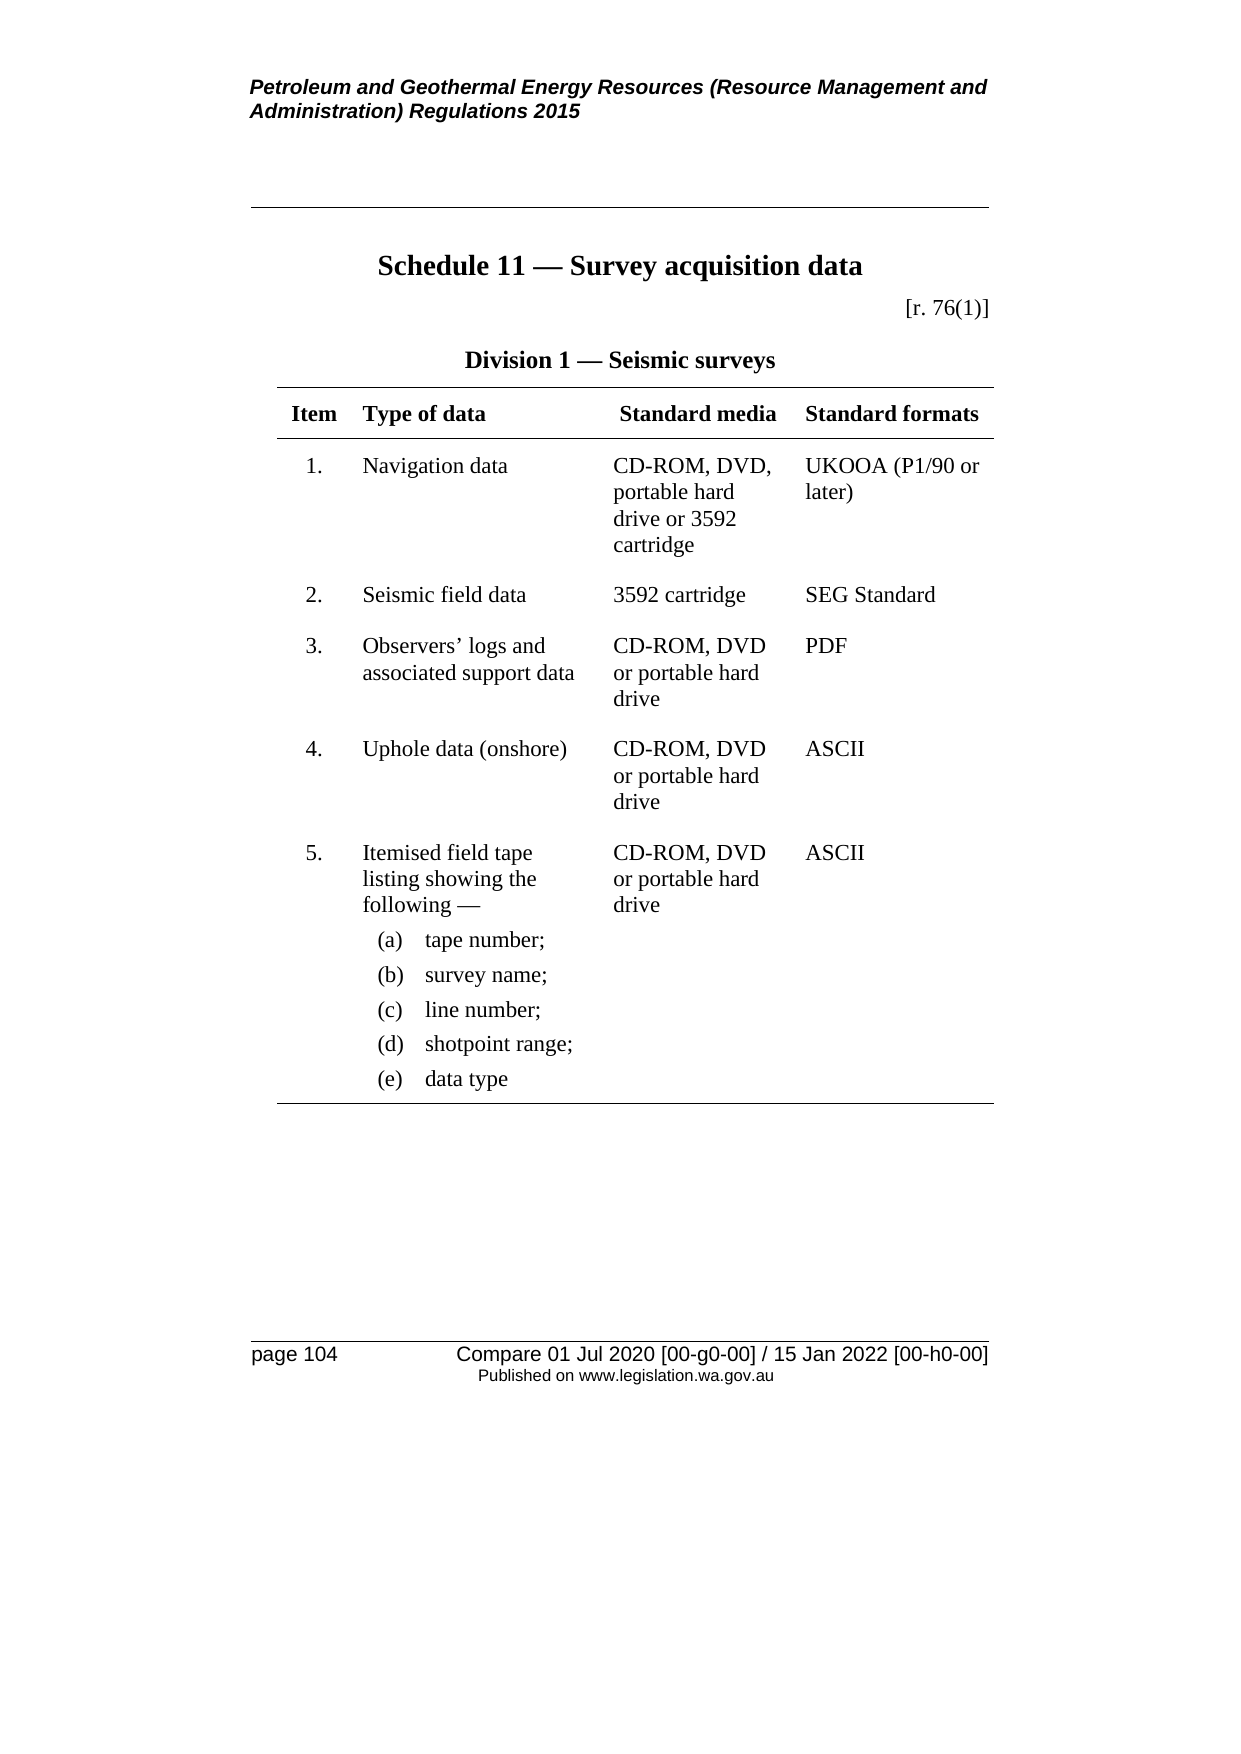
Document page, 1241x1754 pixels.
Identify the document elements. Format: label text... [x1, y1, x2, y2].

table_cell 3. [277, 620, 351, 723]
subtitle Schedule 11 — Survey acquisition data [251, 248, 989, 282]
table_header Item [277, 388, 351, 438]
table_cell Uphole data (onshore) [351, 723, 602, 826]
table_cell 4. [277, 723, 351, 826]
table_cell Navigation data [351, 439, 602, 569]
table_cell ASCII [794, 826, 994, 1103]
table_header Type of data [351, 388, 602, 438]
table_cell Itemised field tape listing showing the following — (a) tape number; (b) survey name; (c) line number; (d) shotpoint range; (e) data type [351, 826, 602, 1103]
table_cell CD-ROM, DVD or portable hard drive [602, 826, 794, 1103]
text [r. 76(1)] [251, 294, 989, 320]
table_cell 1. [277, 439, 351, 569]
table_cell Seismic field data [351, 569, 602, 620]
table_header Standard formats [794, 388, 994, 438]
table_cell PDF [794, 620, 994, 723]
subtitle Division 1 — Seismic surveys [251, 345, 989, 374]
table_header Standard media [602, 388, 794, 438]
table_cell SEG Standard [794, 569, 994, 620]
table_cell UKOOA (P1/90 or later) [794, 439, 994, 569]
table_cell CD-ROM, DVD or portable hard drive [602, 723, 794, 826]
table_cell 3592 cartridge [602, 569, 794, 620]
table_cell CD-ROM, DVD, portable hard drive or 3592 cartridge [602, 439, 794, 569]
table_cell CD-ROM, DVD or portable hard drive [602, 620, 794, 723]
table_cell 5. [277, 826, 351, 1103]
table_cell Observers’ logs and associated support data [351, 620, 602, 723]
table_cell 2. [277, 569, 351, 620]
table_cell ASCII [794, 723, 994, 826]
